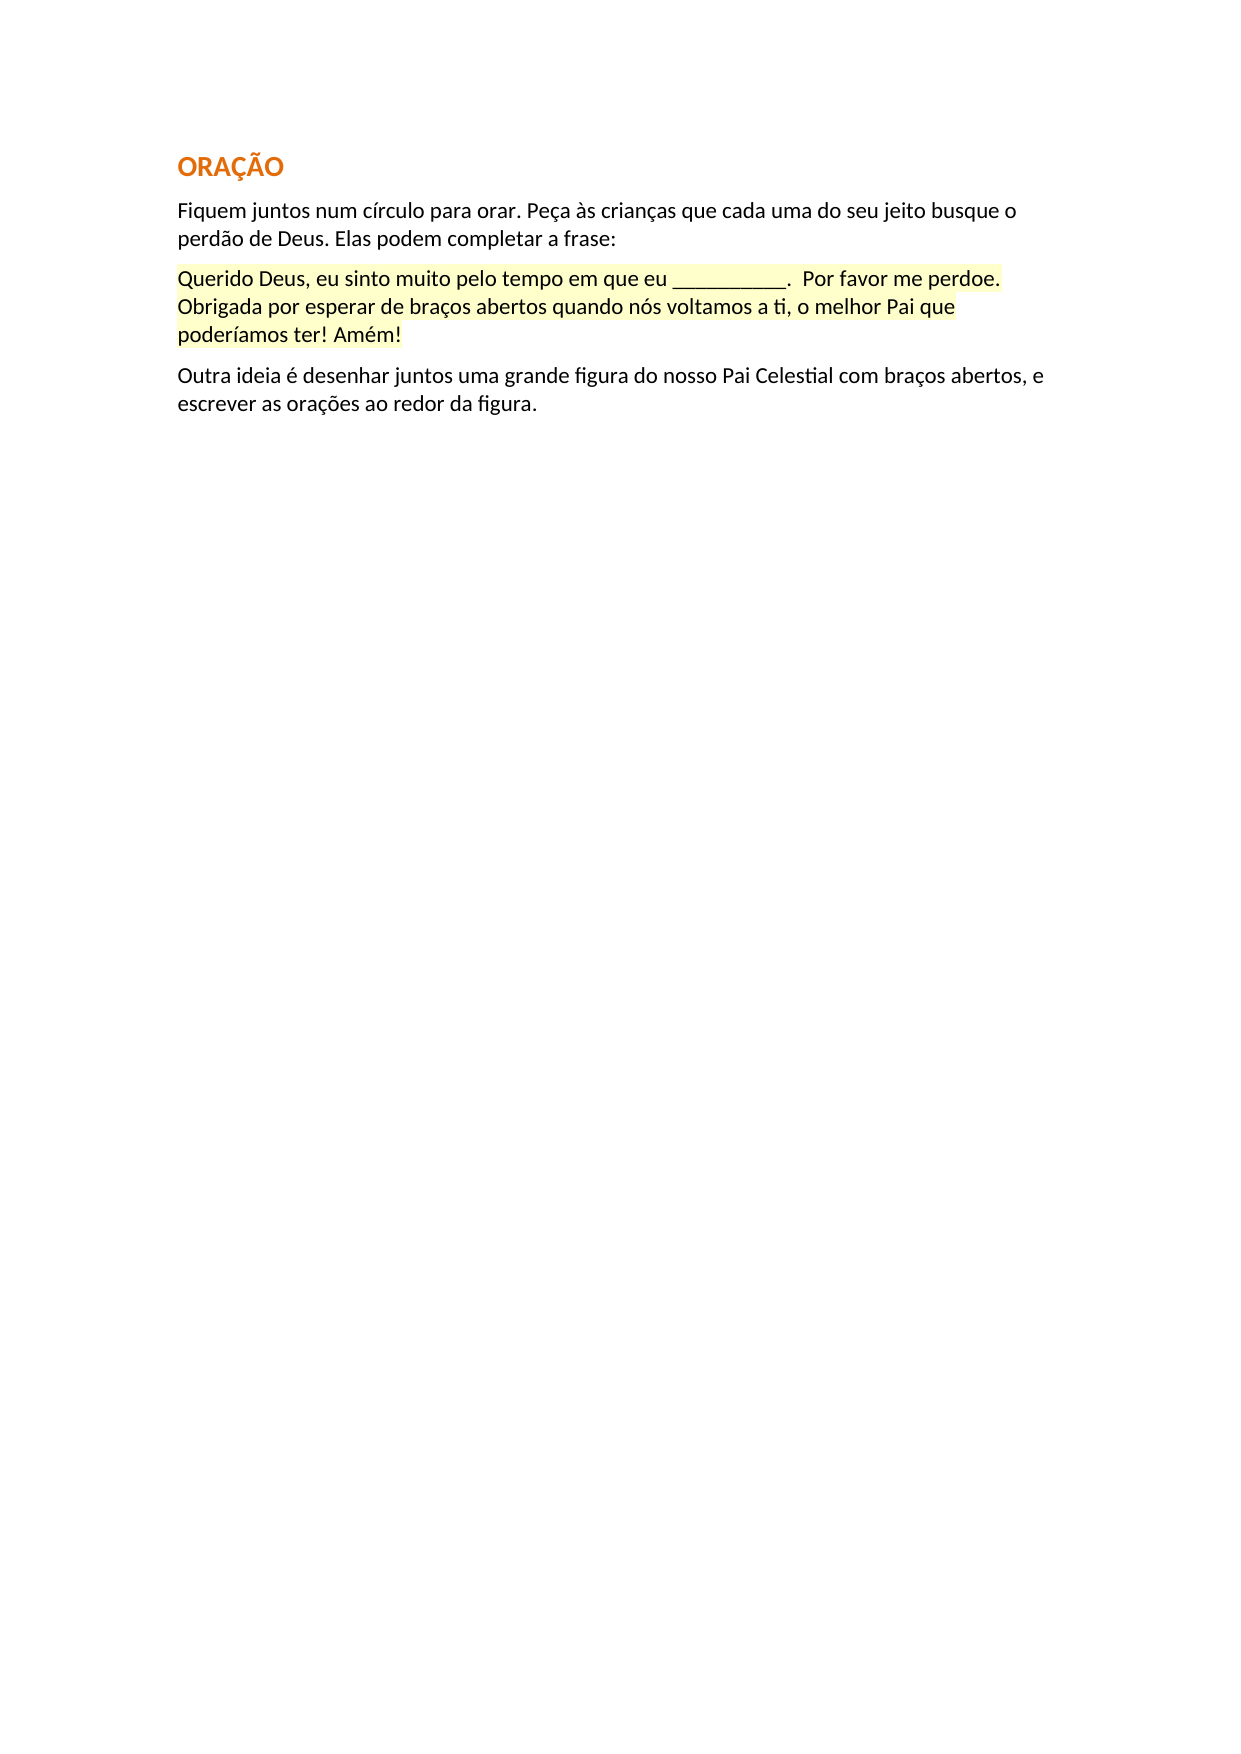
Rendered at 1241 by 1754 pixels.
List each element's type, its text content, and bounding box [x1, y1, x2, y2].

text ORAÇÃO [177, 148, 1063, 183]
text Querido Deus, eu sinto muito pelo tempo em que eu __________. Por favor me perdoe. Obrigada por esperar de braços abertos quando nós voltamos a ti, o melhor Pai que poderíamos ter! Amém! [402, 264, 1063, 348]
text Fiquem juntos num círculo para orar. Peça às crianças que cada uma do seu jeito busque o perdão de Deus. Elas podem completar a frase: [177, 196, 1063, 252]
text Outra ideia é desenhar juntos uma grande figura do nosso Pai Celestial com braços abertos, e escrever as orações ao redor da figura. [177, 361, 1063, 417]
